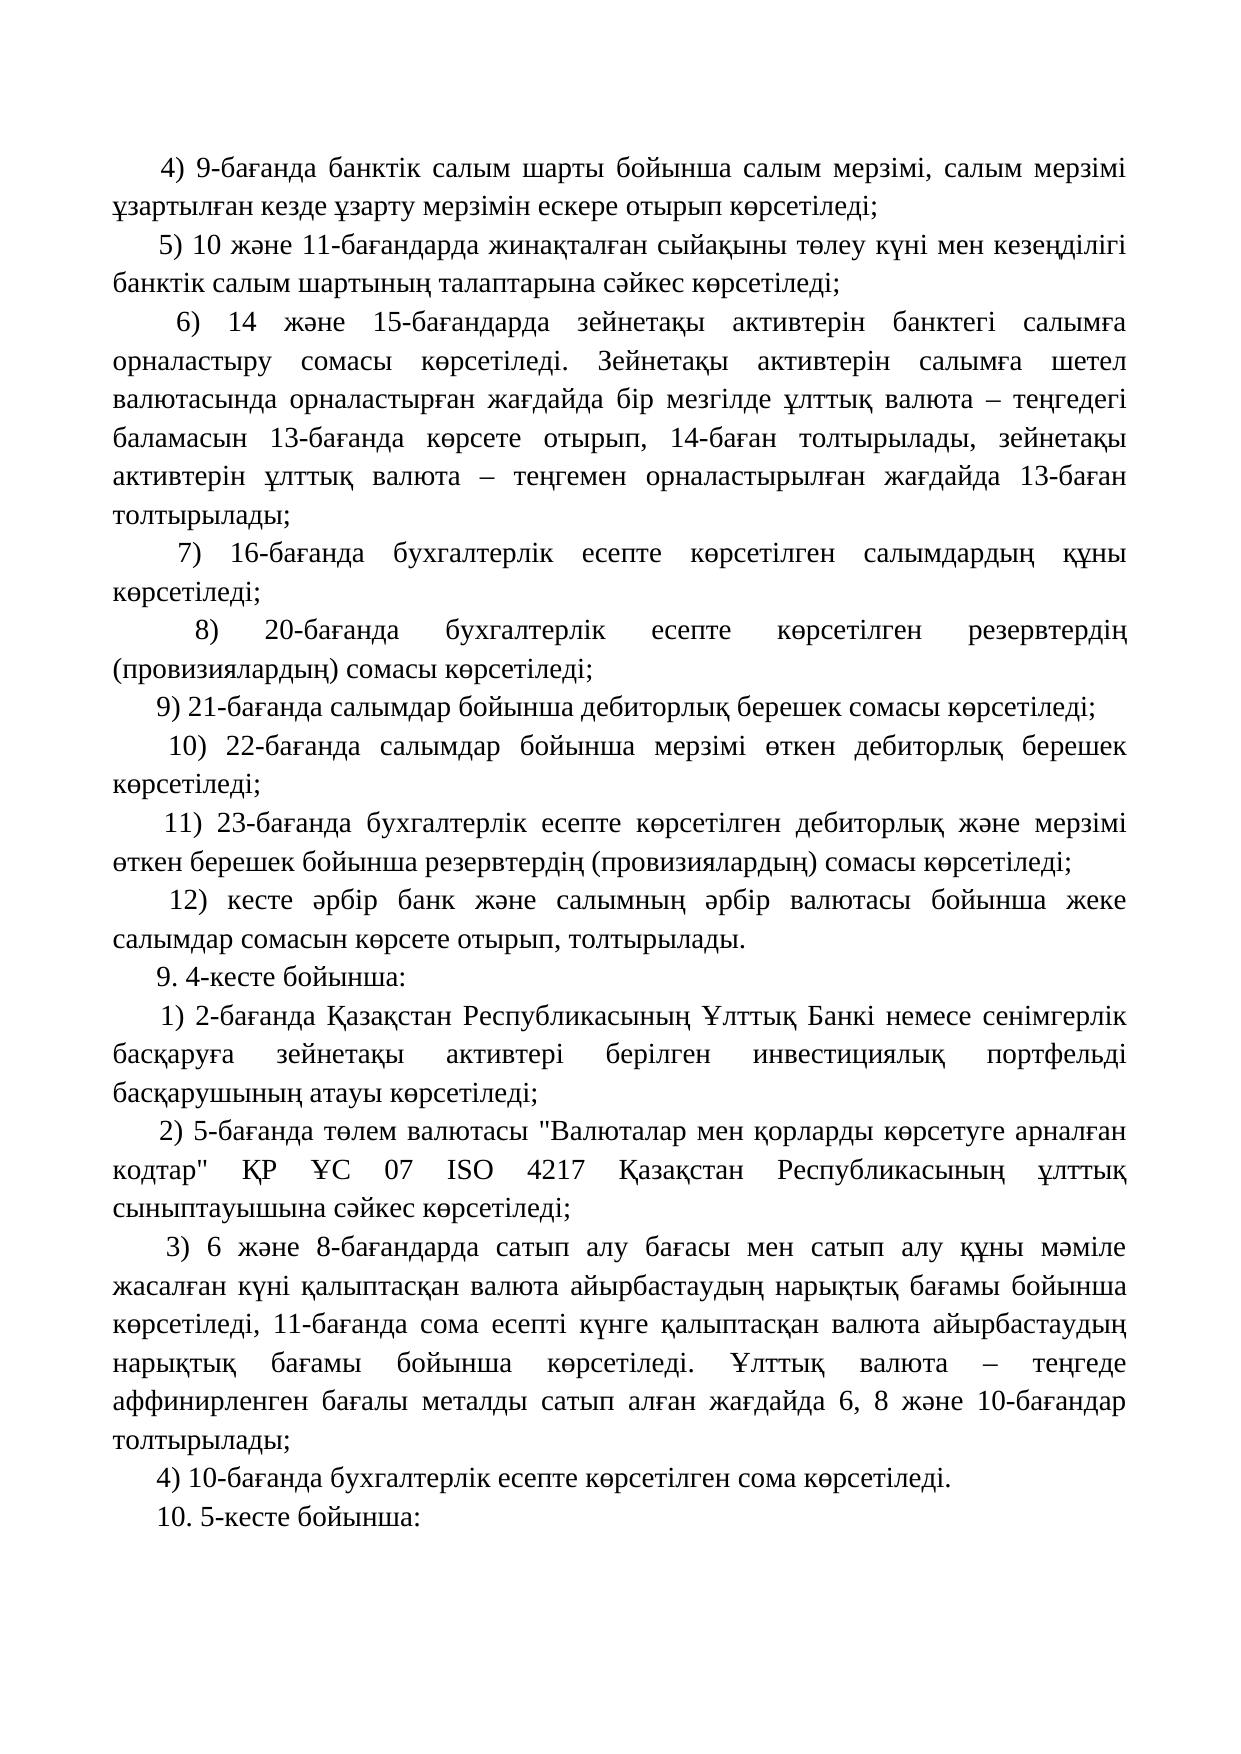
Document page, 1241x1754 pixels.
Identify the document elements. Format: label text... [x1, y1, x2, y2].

text 12) кесте әрбір банк және салымның әрбір валютасы бойынша жеке салымдар сомасын көрсете отырып, толтырылады. [112, 882, 1128, 954]
text 9. 4-кесте бойынша: [112, 959, 1128, 993]
text 4) 10-бағанда бухгалтерлік есепте көрсетілген сома көрсетіледі. [112, 1460, 1128, 1494]
text 11) 23-бағанда бухгалтерлік есепте көрсетілген дебиторлық және мерзімі өткен берешек бойынша резервтердің (провизиялардың) сомасы көрсетіледі; [112, 805, 1128, 877]
text 2) 5-бағанда төлем валютасы "Валюталар мен қорларды көрсетуге арналған кодтар" ҚР ҰС 07 ISO 4217 Қазақстан Республикасының ұлттық сыныптауышына сәйкес көрсетіледі; [112, 1113, 1128, 1224]
text 8) 20-бағанда бухгалтерлік есепте көрсетілген резервтердің (провизиялардың) сомасы көрсетіледі; [112, 612, 1128, 684]
text 5) 10 және 11-бағандарда жинақталған сыйақыны төлеу күні мен кезеңділігі банктік салым шартының талаптарына сәйкес көрсетіледі; [112, 227, 1128, 299]
text 9) 21-бағанда салымдар бойынша дебиторлық берешек сомасы көрсетіледі; [112, 689, 1128, 723]
text 10) 22-бағанда салымдар бойынша мерзімі өткен дебиторлық берешек көрсетіледі; [112, 728, 1128, 800]
text 4) 9-бағанда банктік салым шарты бойынша салым мерзімі, салым мерзімі ұзартылған кезде ұзарту мерзімін ескере отырып көрсетіледі; [112, 150, 1128, 222]
text 6) 14 және 15-бағандарда зейнетақы активтерін банктегі салымға орналастыру сомасы көрсетіледі. Зейнетақы активтерін салымға шетел валютасында орналастырған жағдайда бір мезгілде ұлттық валюта – теңгедегі баламасын 13-бағанда көрсете отырып, 14-баған толтырылады, зейнетақы активтерін ұлттық валюта – теңгемен орналастырылған жағдайда 13-баған толтырылады; [112, 304, 1128, 530]
text 1) 2-бағанда Қазақстан Республикасының Ұлттық Банкі немесе сенімгерлік басқаруға зейнетақы активтері берілген инвестициялық портфельді басқарушының атауы көрсетіледі; [112, 998, 1128, 1108]
text 7) 16-бағанда бухгалтерлік есепте көрсетілген салымдардың құны көрсетіледі; [112, 535, 1128, 607]
text 3) 6 және 8-бағандарда сатып алу бағасы мен сатып алу құны мәміле жасалған күні қалыптасқан валюта айырбастаудың нарықтық бағамы бойынша көрсетіледі, 11-бағанда сома есепті күнге қалыптасқан валюта айырбастаудың нарықтық бағамы бойынша көрсетіледі. Ұлттық валюта – теңгеде аффинирленген бағалы металды сатып алған жағдайда 6, 8 және 10-бағандар толтырылады; [112, 1229, 1128, 1455]
text 10. 5-кесте бойынша: [112, 1499, 1128, 1532]
